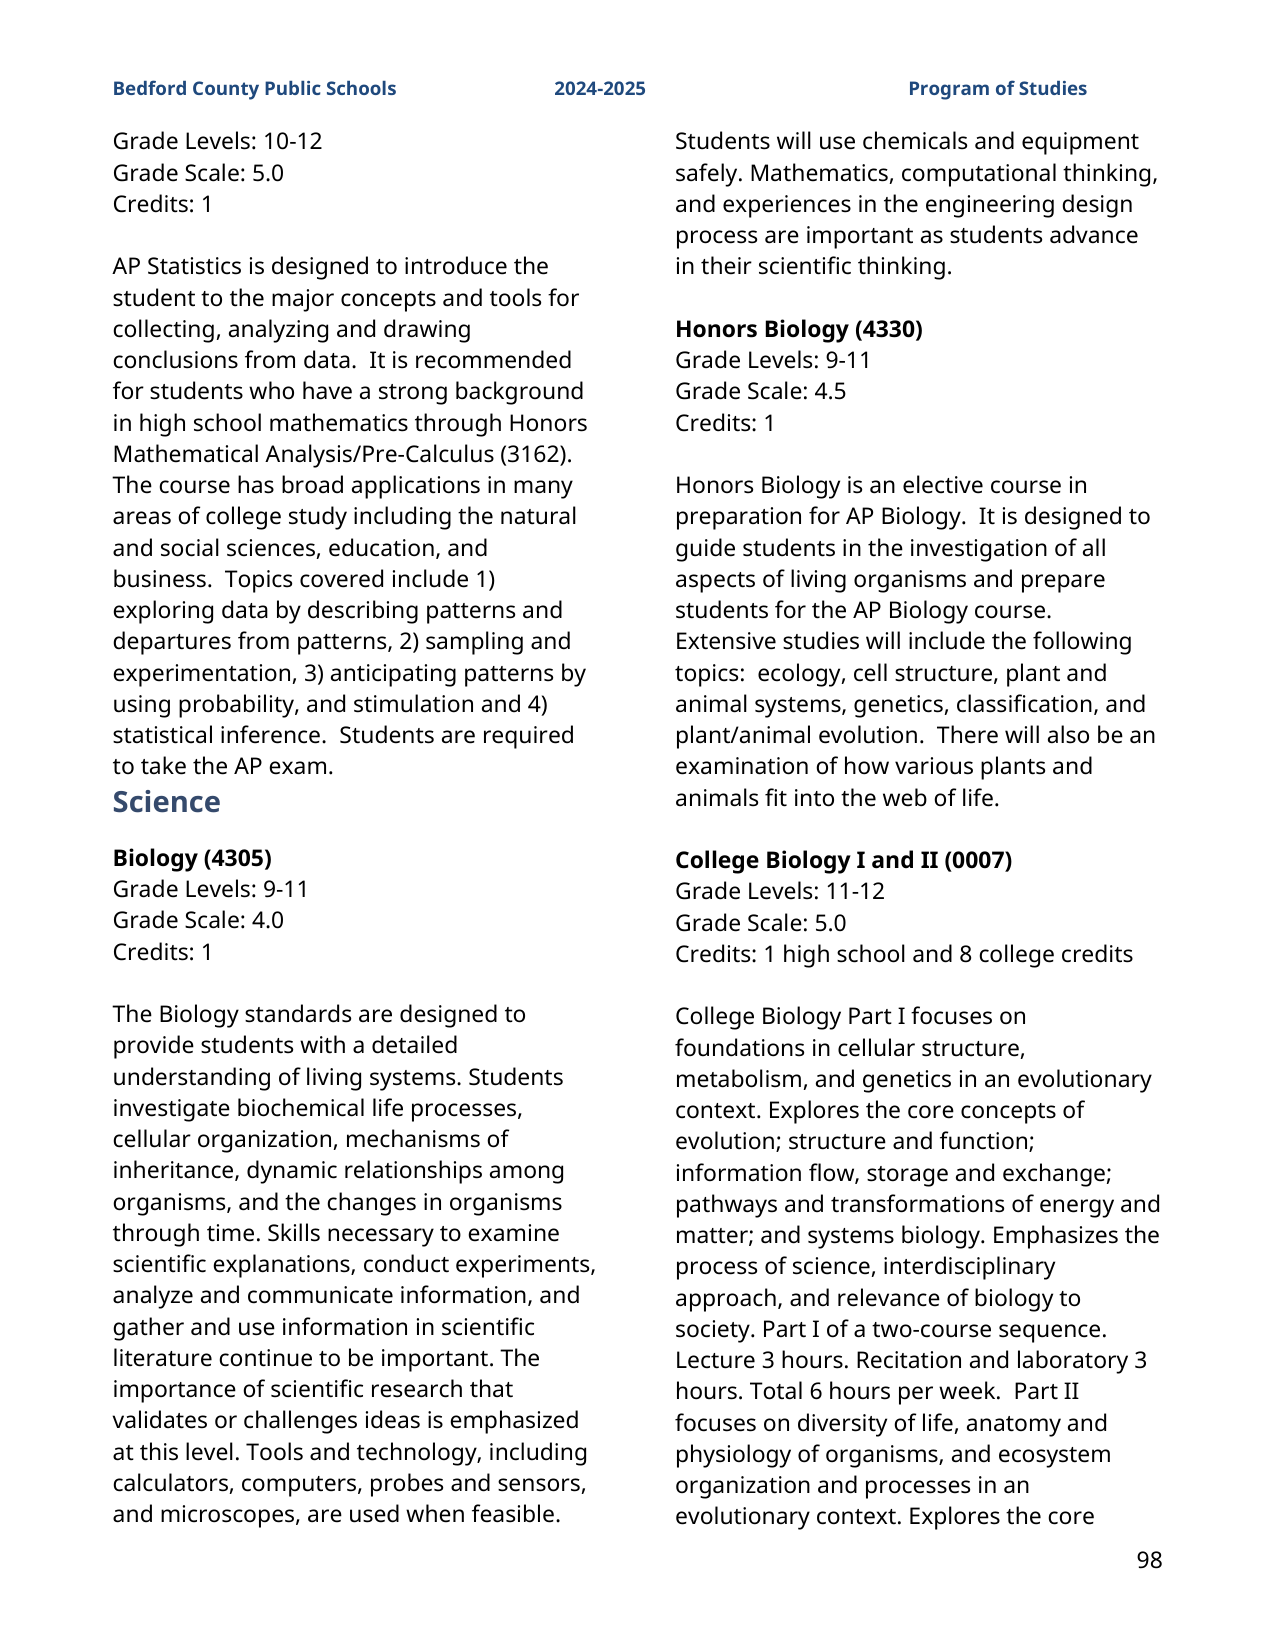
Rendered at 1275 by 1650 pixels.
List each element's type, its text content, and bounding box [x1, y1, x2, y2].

text Grade Scale: 5.0 [112, 156, 600, 188]
text Grade Levels: 10-12 [112, 125, 600, 156]
text Grade Levels: 9-11 [112, 873, 600, 904]
text College Biology I and II (0007) [675, 844, 1162, 875]
text Credits: 1 high school and 8 college credits [675, 938, 1162, 969]
text The Biology standards are designed to provide students with a detailed understanding of living systems. Students investigate biochemical life processes, cellular organization, mechanisms of inheritance, dynamic relationships among organisms, and the changes in organisms through time. Skills necessary to examine scientific explanations, conduct experiments, analyze and communicate information, and gather and use information in scientific literature continue to be important. The importance of scientific research that validates or challenges ideas is emphasized at this level. Tools and technology, including calculators, computers, probes and sensors, and microscopes, are used when feasible. Students will use chemicals and equipment safely. Mathematics, computational thinking, and experiences in the engineering design process are important as students advance in their scientific thinking. [112, 998, 600, 1529]
text Credits: 1 [112, 188, 600, 219]
text Grade Scale: 5.0 [675, 906, 1162, 938]
text Grade Levels: 11-12 [675, 875, 1162, 906]
text AP Statistics is designed to introduce the student to the major concepts and tools for collecting, analyzing and drawing conclusions from data. It is recommended for students who have a strong background in high school mathematics through Honors Mathematical Analysis/Pre-Calculus (3162). The course has broad applications in many areas of college study including the natural and social sciences, education, and business. Topics covered include 1) exploring data by describing patterns and departures from patterns, 2) sampling and experimentation, 3) anticipating patterns by using probability, and stimulation and 4) statistical inference. Students are required to take the AP exam. [112, 250, 600, 781]
text Credits: 1 [675, 406, 1162, 438]
text The Biology standards are designed to provide students with a detailed understanding of living systems. Students investigate biochemical life processes, cellular organization, mechanisms of inheritance, dynamic relationships among organisms, and the changes in organisms through time. Skills necessary to examine scientific explanations, conduct experiments, analyze and communicate information, and gather and use information in scientific literature continue to be important. The importance of scientific research that validates or challenges ideas is emphasized at this level. Tools and technology, including calculators, computers, probes and sensors, and microscopes, are used when feasible. Students will use chemicals and equipment safely. Mathematics, computational thinking, and experiences in the engineering design process are important as students advance in their scientific thinking. [675, 125, 1162, 281]
text Grade Levels: 9-11 [675, 344, 1162, 375]
text Grade Scale: 4.0 [112, 904, 600, 936]
text Biology (4305) [112, 842, 600, 873]
text Honors Biology (4330) [675, 313, 1162, 344]
text Honors Biology is an elective course in preparation for AP Biology. It is designed to guide students in the investigation of all aspects of living organisms and prepare students for the AP Biology course. Extensive studies will include the following topics: ecology, cell structure, plant and animal systems, genetics, classification, and plant/animal evolution. There will also be an examination of how various plants and animals fit into the web of life. [675, 469, 1162, 813]
text Credits: 1 [112, 936, 600, 967]
text Science [112, 781, 600, 821]
text Grade Scale: 4.5 [675, 375, 1162, 406]
